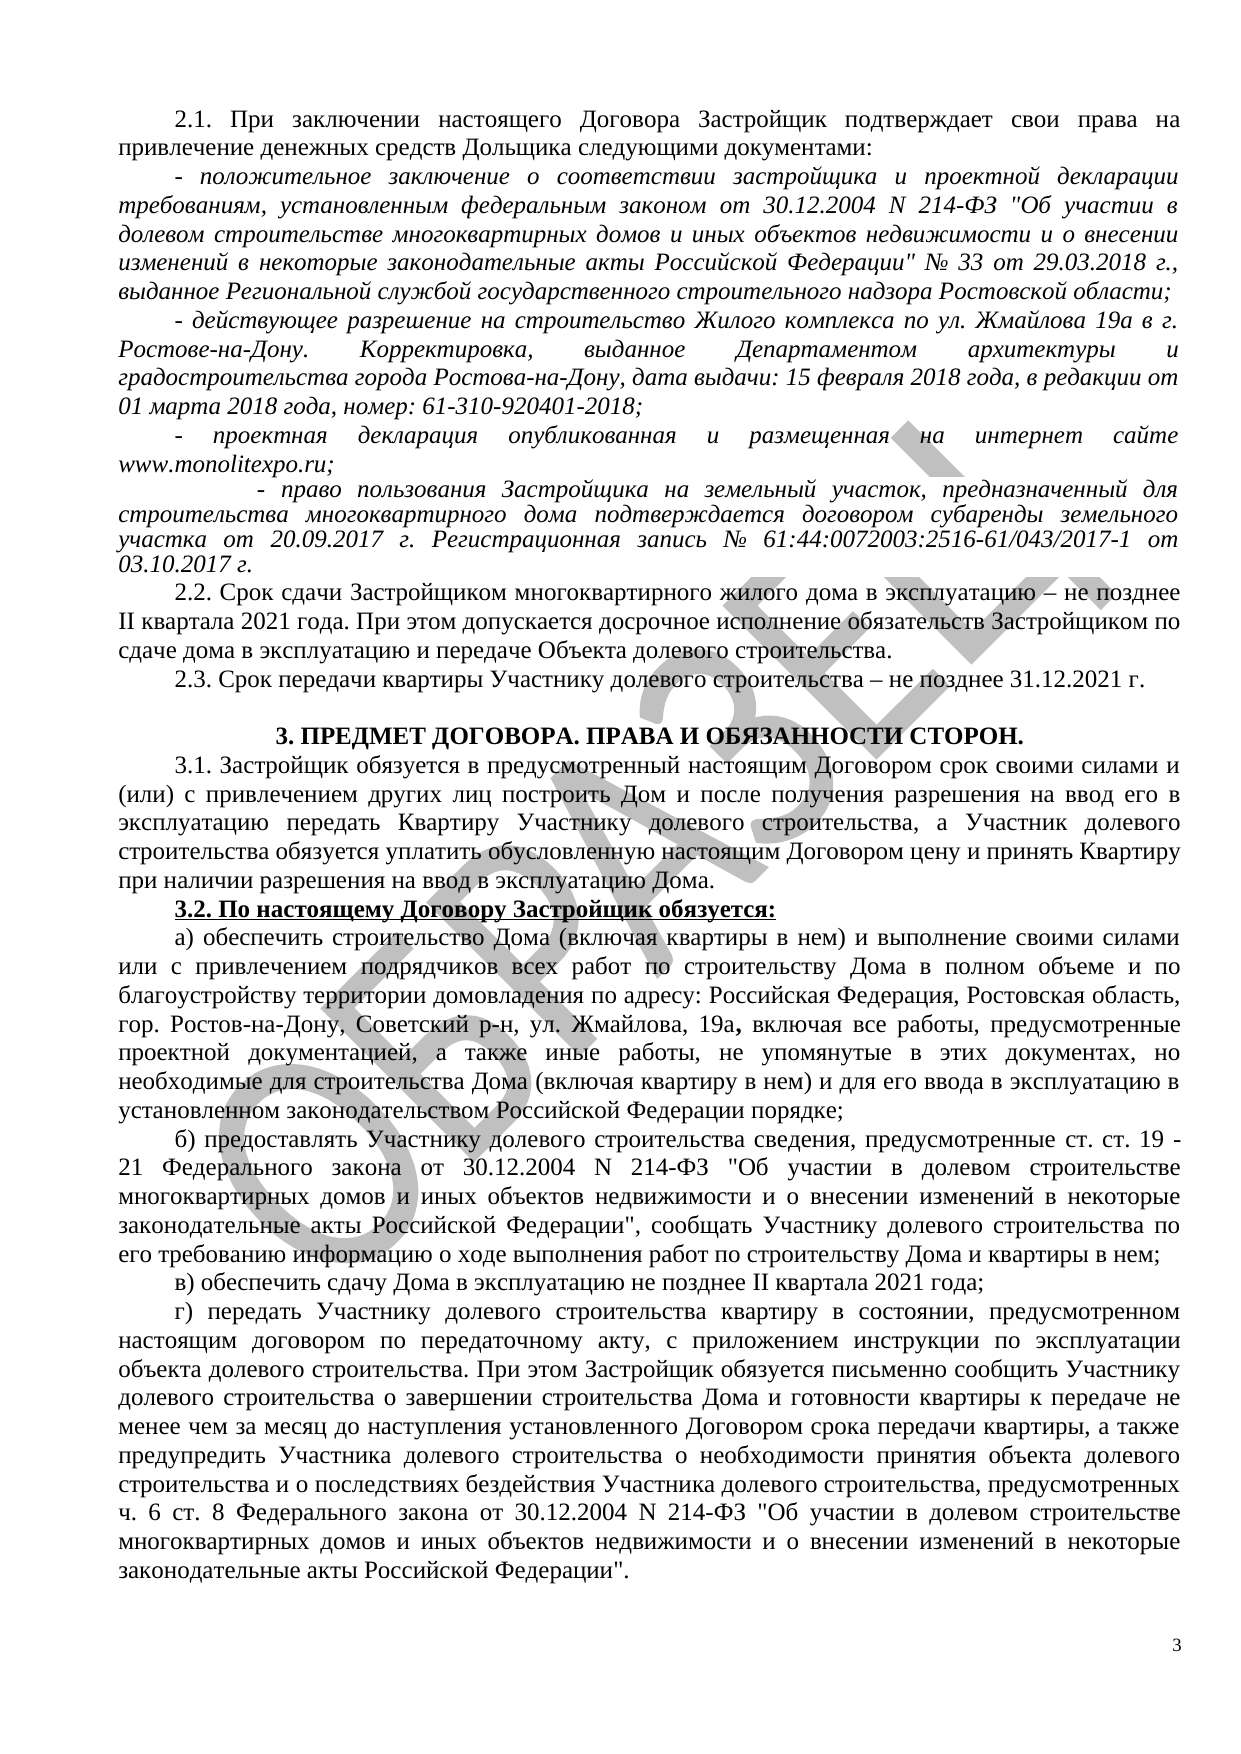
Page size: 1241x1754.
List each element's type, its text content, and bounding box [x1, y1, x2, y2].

text а) обеспечить строительство Дома (включая квартиры в нем) и выполнение своими силами или с привлечением подрядчиков всех работ по строительству Дома в полном объеме и по благоустройству территории домовладения по адресу: Российская Федерация, Ростовская область, гор. Ростов-на-Дону, Советский р-н, ул. Жмайлова, 19а, включая все работы, предусмотренные проектной документацией, а также иные работы, не упомянутые в этих документах, но необходимые для строительства Дома (включая квартиру в нем) и для его ввода в эксплуатацию в установленном законодательством Российской Федерации порядке; [118, 922, 1181, 1124]
text б) предоставлять Участнику долевого строительства сведения, предусмотренные ст. ст. 19 - 21 Федерального закона от 30.12.2004 N 214-ФЗ "Об участии в долевом строительстве многоквартирных домов и иных объектов недвижимости и о внесении изменений в некоторые законодательные акты Российской Федерации", сообщать Участнику долевого строительства по его требованию информацию о ходе выполнения работ по строительству Дома и квартиры в нем; [118, 1124, 1181, 1267]
text - положительное заключение о соответствии застройщика и проектной декларации требованиям, установленным федеральным законом от 30.12.2004 N 214-ФЗ "Об участии в долевом строительстве многоквартирных домов и иных объектов недвижимости и о внесении изменений в некоторые законодательные акты Российской Федерации" № 33 от 29.03.2018 г., выданное Региональной службой государственного строительного надзора Ростовской области; [118, 161, 1181, 305]
text - право пользования Застройщика на земельный участок, предназначенный для строительства многоквартирного дома подтверждается договором субаренды земельного участка от 20.09.2017 г. Регистрационная запись № 61:44:0072003:2516-61/043/2017-1 от 03.10.2017 г. [118, 477, 1181, 577]
text г) передать Участнику долевого строительства квартиру в состоянии, предусмотренном настоящим договором по передаточному акту, c приложением инструкции по эксплуатации объекта долевого строительства. При этом Застройщик обязуется письменно сообщить Участнику долевого строительства о завершении строительства Дома и готовности квартиры к передаче не менее чем за месяц до наступления установленного Договором срока передачи квартиры, а также предупредить Участника долевого строительства о необходимости принятия объекта долевого строительства и о последствиях бездействия Участника долевого строительства, предусмотренных ч. 6 ст. 8 Федерального закона от 30.12.2004 N 214-ФЗ "Об участии в долевом строительстве многоквартирных домов и иных объектов недвижимости и о внесении изменений в некоторые законодательные акты Российской Федерации". [118, 1296, 1181, 1584]
text 3. ПРЕДМЕТ ДОГОВОРА. ПРАВА И ОБЯЗАННОСТИ СТОРОН. [118, 721, 1181, 750]
text - проектная декларация опубликованная и размещенная на интернет сайте www.monolitexpo.ru; [118, 420, 1181, 477]
text в) обеспечить сдачу Дома в эксплуатацию не позднее II квартала 2021 года; [118, 1267, 1181, 1296]
text - действующее разрешение на строительство Жилого комплекса по ул. Жмайлова 19а в г. Ростове-на-Дону. Корректировка, выданное Департаментом архитектуры и градостроительства города Ростова-на-Дону, дата выдачи: 15 февраля 2018 года, в редакции от 01 марта 2018 года, номер: 61-310-920401-2018; [118, 305, 1181, 420]
text 2.3. Срок передачи квартиры Участнику долевого строительства – не позднее 31.12.2021 г. [118, 664, 1181, 692]
text 3.1. Застройщик обязуется в предусмотренный настоящим Договором срок своими силами и (или) с привлечением других лиц построить Дом и после получения разрешения на ввод его в эксплуатацию передать Квартиру Участнику долевого строительства, а Участник долевого строительства обязуется уплатить обусловленную настоящим Договором цену и принять Квартиру при наличии разрешения на ввод в эксплуатацию Дома. [118, 750, 1181, 894]
text 3.2. По настоящему Договору Застройщик обязуется: [118, 894, 1181, 922]
text 2.1. При заключении настоящего Договора Застройщик подтверждает свои права на привлечение денежных средств Дольщика следующими документами: [118, 104, 1181, 161]
text 2.2. Срок сдачи Застройщиком многоквартирного жилого дома в эксплуатацию – не позднее II квартала 2021 года. При этом допускается досрочное исполнение обязательств Застройщиком по сдаче дома в эксплуатацию и передаче Объекта долевого строительства. [118, 577, 1181, 664]
